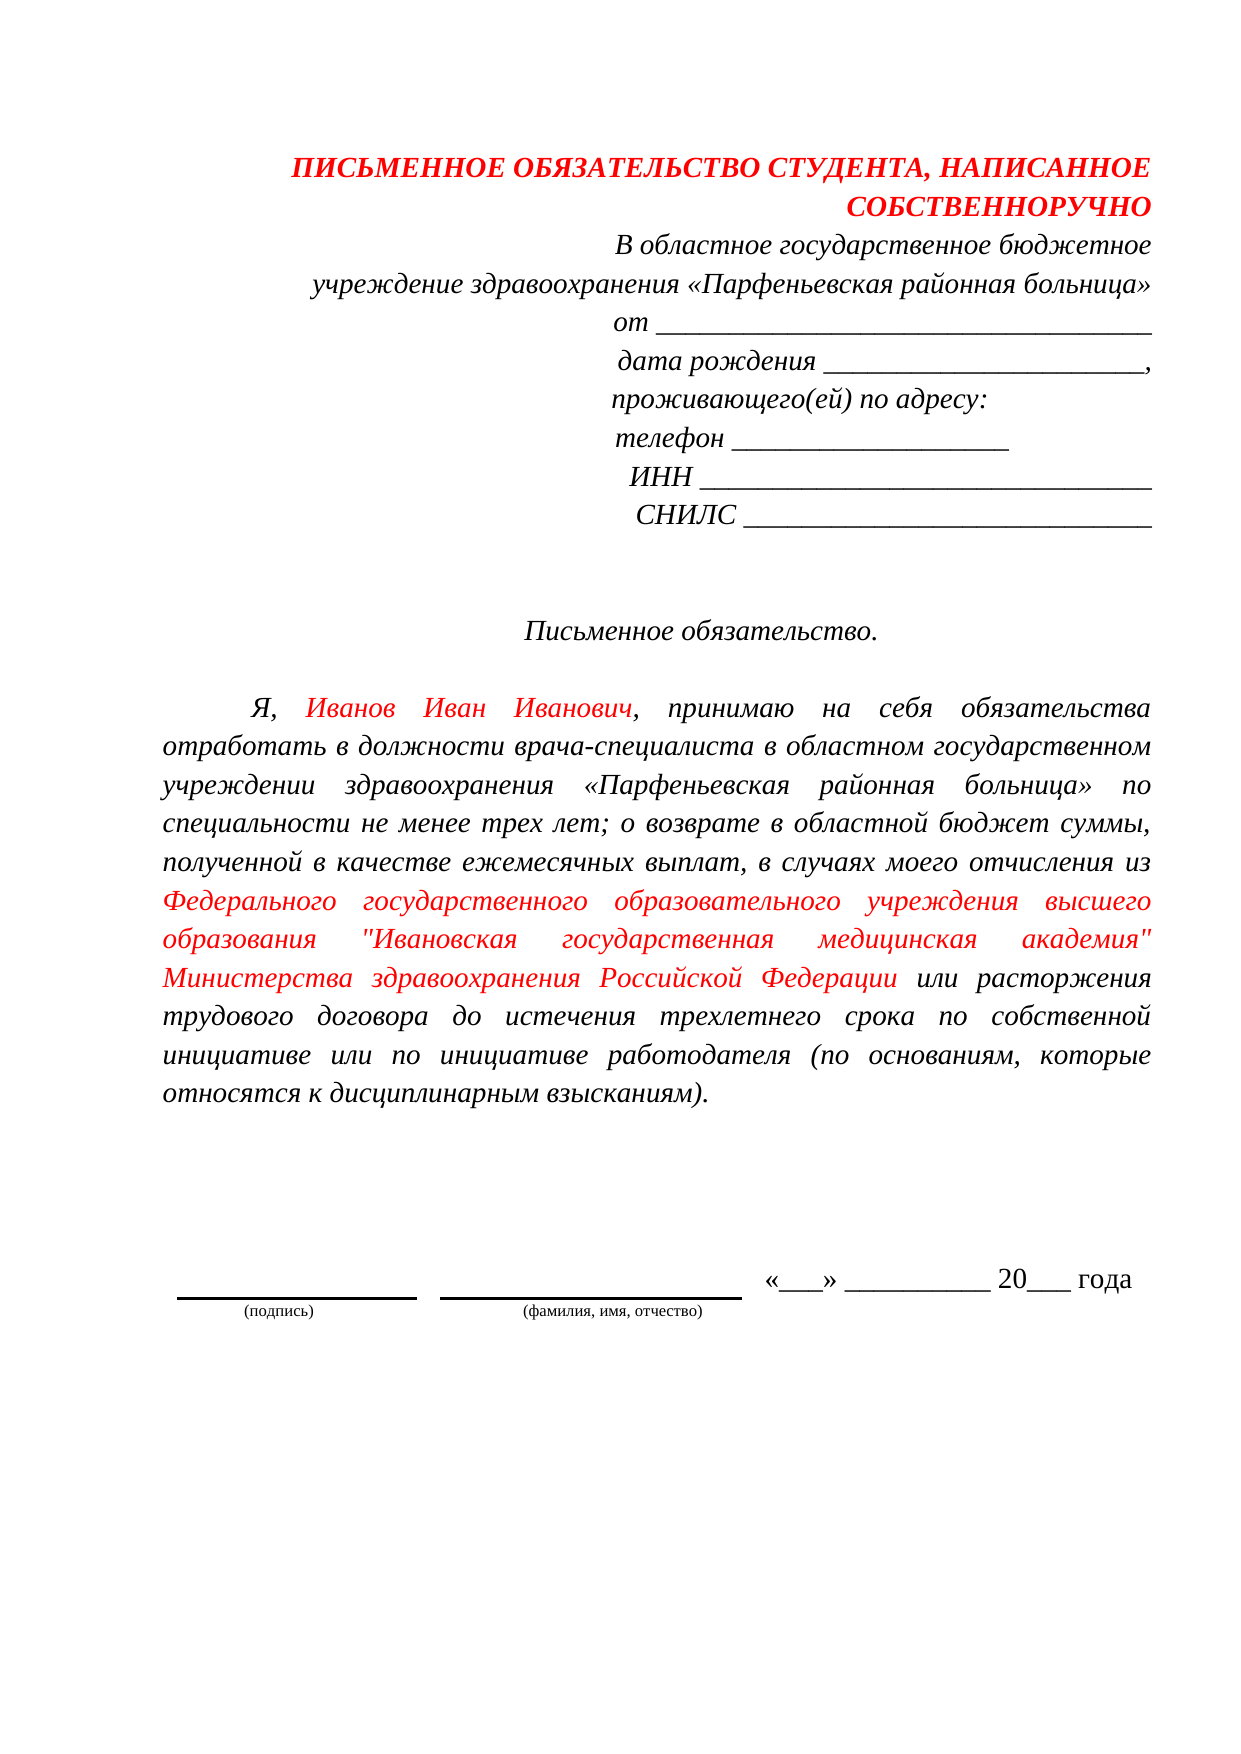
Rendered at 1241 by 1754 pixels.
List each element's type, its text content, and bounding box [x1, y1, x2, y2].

text ИНН _______________________________ [251, 459, 1152, 492]
text от __________________________________ [177, 304, 1152, 338]
text телефон ___________________ [398, 420, 1152, 454]
table_header (подпись) [166, 1262, 428, 1319]
table_header (фамилия, имя, отчество) [428, 1262, 753, 1319]
text учреждение здравоохранения «Парфеньевская районная больница» [177, 266, 1152, 299]
text В областное государственное бюджетное [177, 227, 1152, 261]
text дата рождения ______________________, [177, 343, 1152, 377]
text ПИСЬМЕННОЕ ОБЯЗАТЕЛЬСТВО СТУДЕНТА, НАПИСАННОЕ СОБСТВЕННОРУЧНО [177, 150, 1152, 222]
text Я, Иванов Иван Иванович, принимаю на себя обязательства отработать в должности врача-специалиста в областном государственном учреждении здравоохранения «Парфеньевская районная больница» по специальности не менее трех лет; о возврате в областной бюджет суммы, полученной в качестве ежемесячных выплат, в случаях моего отчисления из Федерального государственного образовательного учреждения высшего образования "Ивановская государственная медицинская академия" Министерства здравоохранения Российской Федерации или расторжения трудового договора до истечения трехлетнего срока по собственной инициативе или по инициативе работодателя (по основаниям, которые относятся к дисциплинарным взысканиям). [162, 690, 1152, 1109]
table_header «___» __________ 20___ года [753, 1262, 1163, 1319]
text проживающего(ей) по адресу: [251, 382, 1152, 415]
text Письменное обязательство. [162, 613, 1152, 646]
text СНИЛС ____________________________ [251, 497, 1152, 531]
